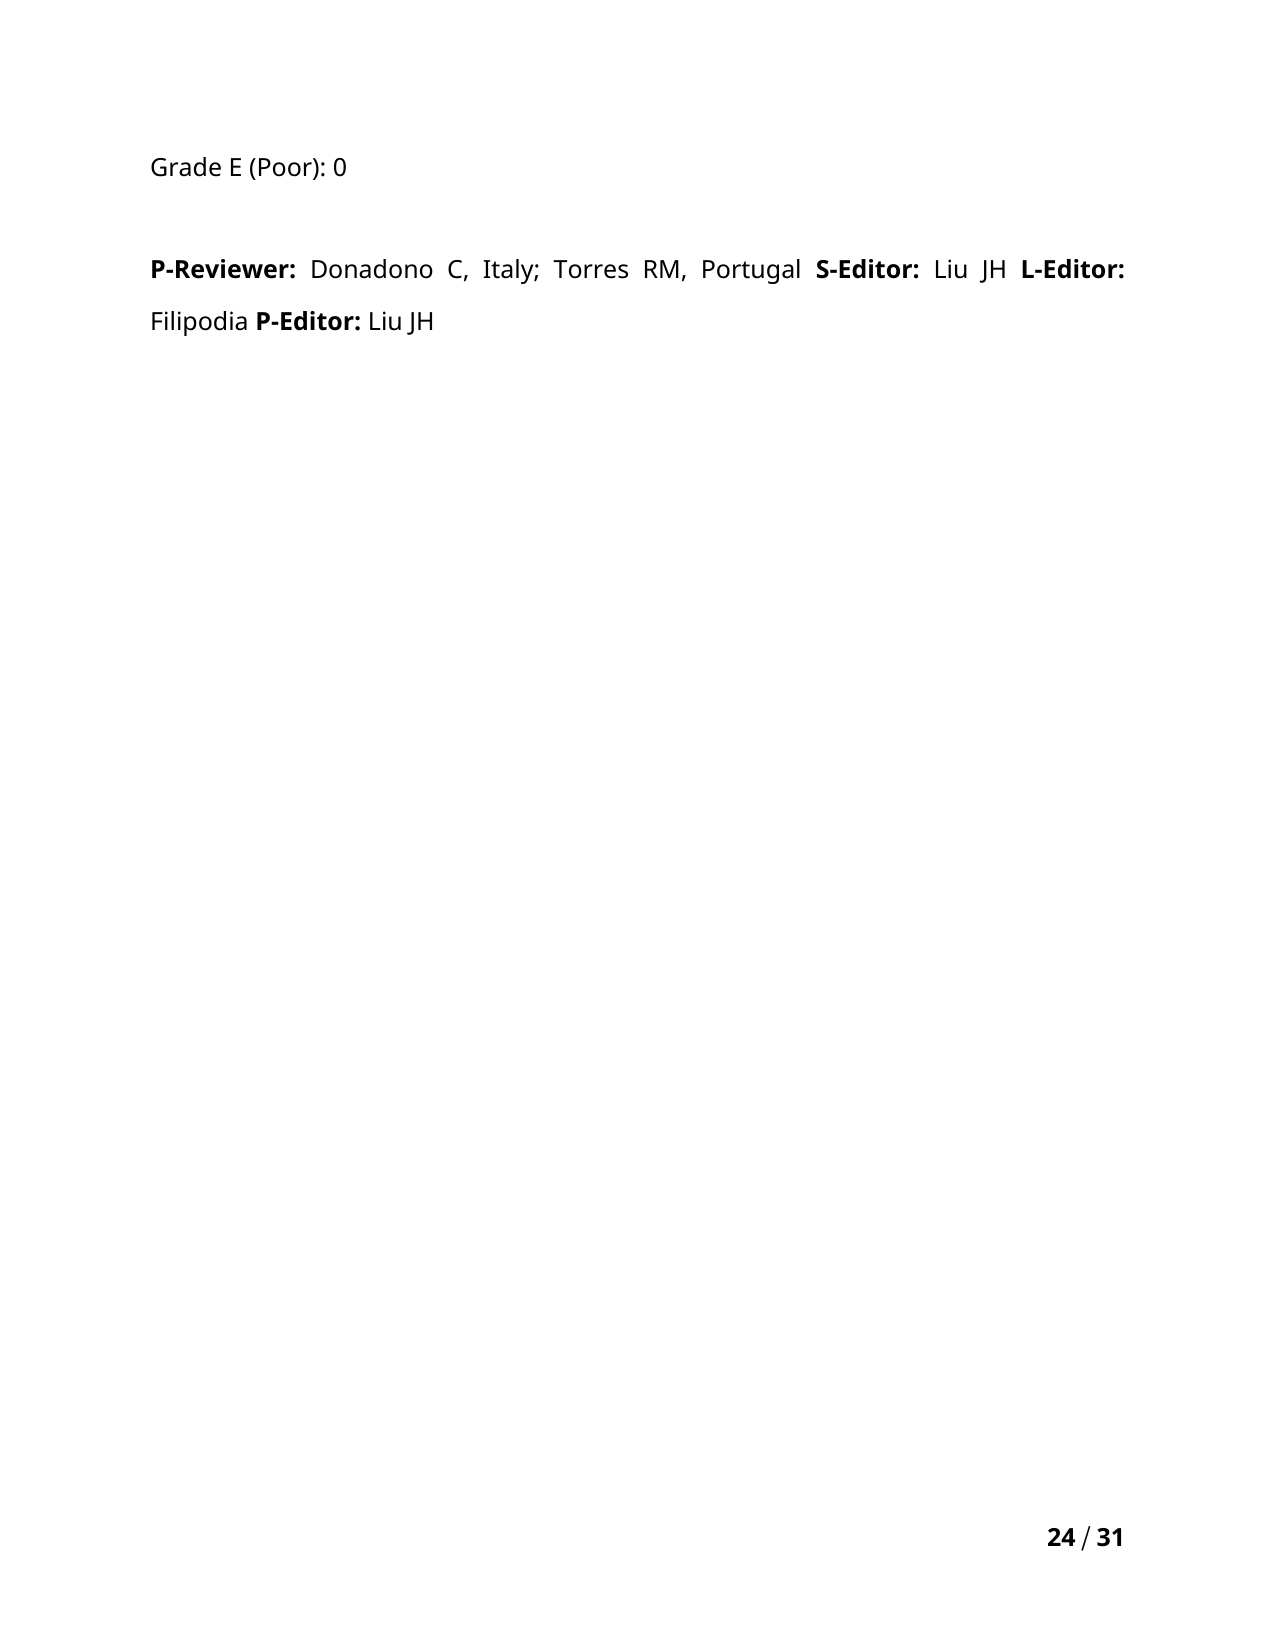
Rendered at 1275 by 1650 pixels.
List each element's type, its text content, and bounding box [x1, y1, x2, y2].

text Grade E (Poor): 0 [150, 150, 1125, 184]
text P-Reviewer: Donadono C, Italy; Torres RM, Portugal S-Editor: Liu JH L-Editor: Filipodia P-Editor: Liu JH [150, 252, 1125, 337]
